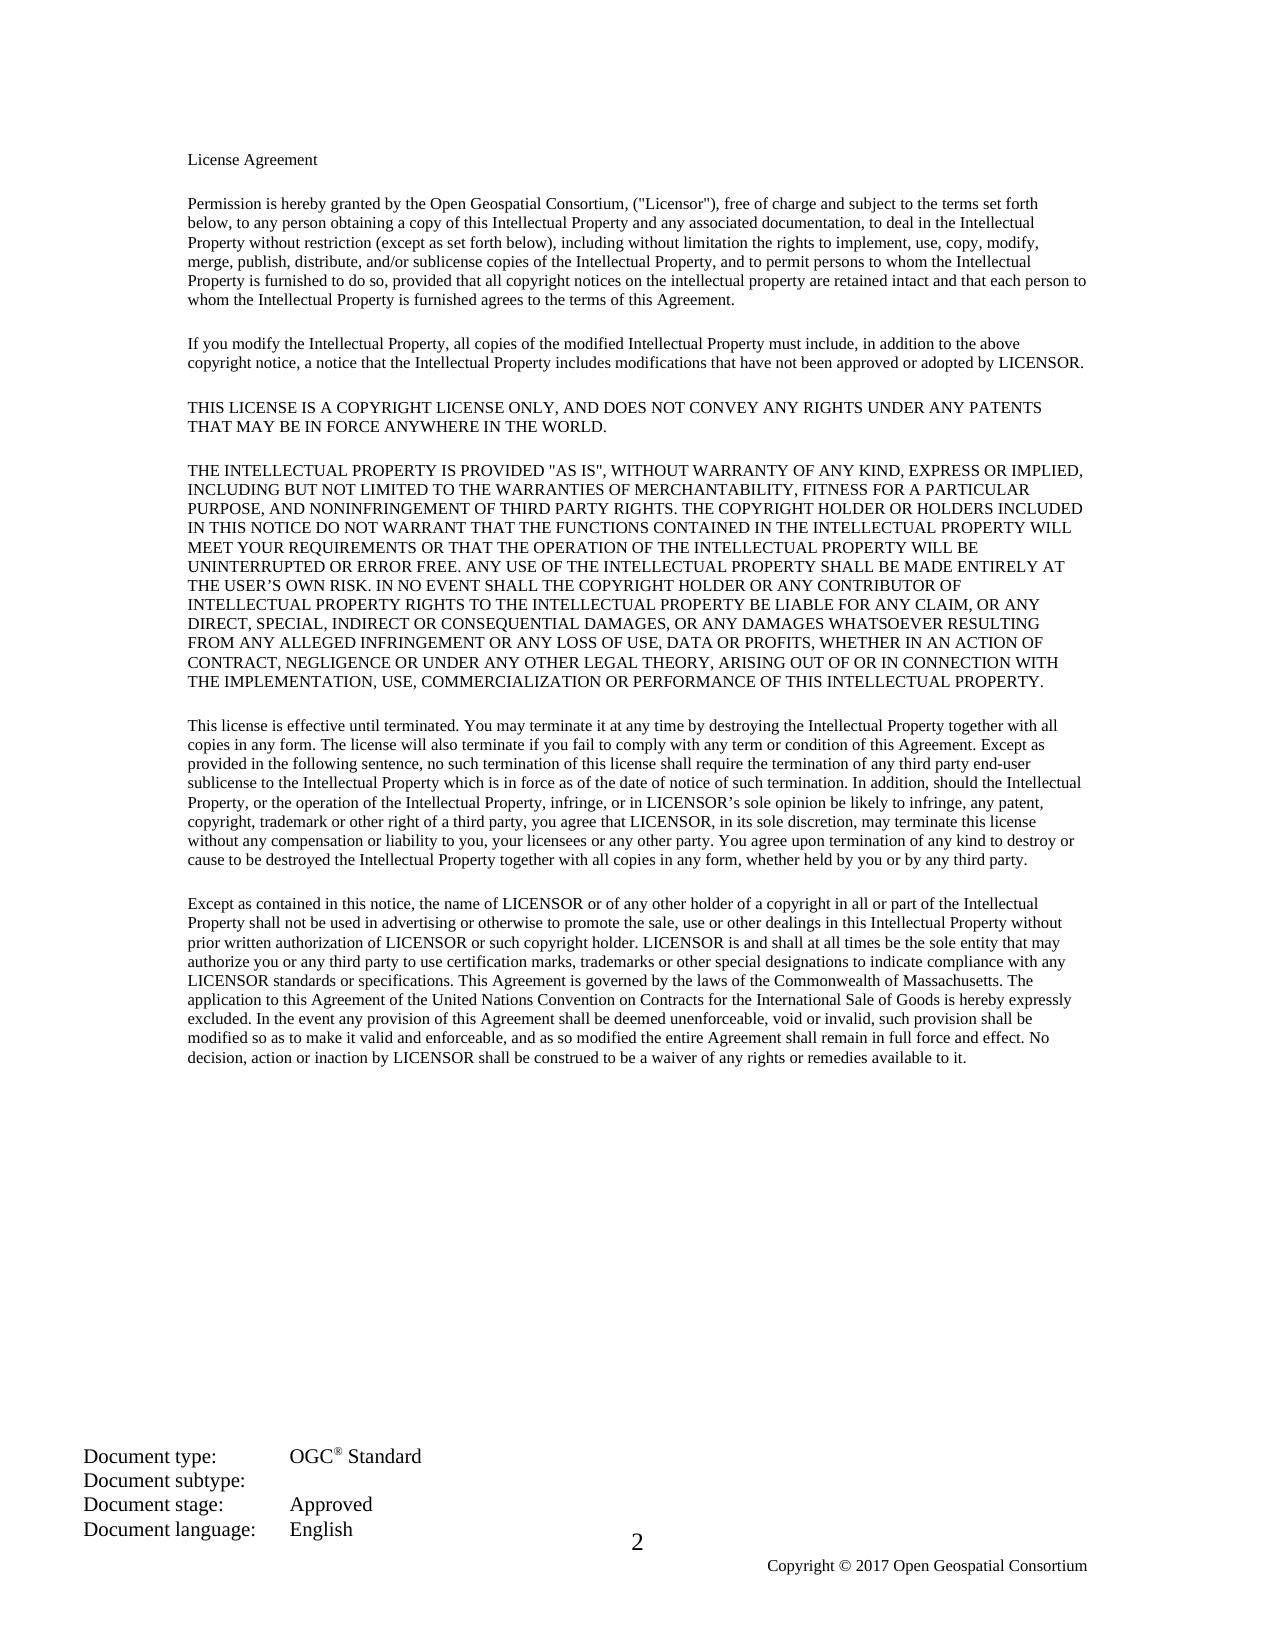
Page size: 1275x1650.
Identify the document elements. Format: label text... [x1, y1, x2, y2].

text If you modify the Intellectual Property, all copies of the modified Intellectual Property must include, in addition to the above copyright notice, a notice that the Intellectual Property includes modifications that have not been approved or adopted by LICENSOR. [187, 334, 1087, 372]
text Document type: OGC® Standard [83, 1444, 983, 1468]
text Document language: English [83, 1516, 983, 1541]
text Permission is hereby granted by the Open Geospatial Consortium, ("Licensor"), free of charge and subject to the terms set forth below, to any person obtaining a copy of this Intellectual Property and any associated documentation, to deal in the Intellectual Property without restriction (except as set forth below), including without limitation the rights to implement, use, copy, modify, merge, publish, distribute, and/or sublicense copies of the Intellectual Property, and to permit persons to whom the Intellectual Property is furnished to do so, provided that all copyright notices on the intellectual property are retained intact and that each person to whom the Intellectual Property is furnished agrees to the terms of this Agreement. [187, 194, 1087, 309]
text THIS LICENSE IS A COPYRIGHT LICENSE ONLY, AND DOES NOT CONVEY ANY RIGHTS UNDER ANY PATENTS THAT MAY BE IN FORCE ANYWHERE IN THE WORLD. [187, 397, 1087, 436]
text This license is effective until terminated. You may terminate it at any time by destroying the Intellectual Property together with all copies in any form. The license will also terminate if you fail to comply with any term or condition of this Agreement. Except as provided in the following sentence, no such termination of this license shall require the termination of any third party end-user sublicense to the Intellectual Property which is in force as of the date of notice of such termination. In addition, should the Intellectual Property, or the operation of the Intellectual Property, infringe, or in LICENSOR’s sole opinion be likely to infringe, any patent, copyright, trademark or other right of a third party, you agree that LICENSOR, in its sole discretion, may terminate this license without any compensation or liability to you, your licensees or any other party. You agree upon termination of any kind to destroy or cause to be destroyed the Intellectual Property together with all copies in any form, whether held by you or by any third party. [187, 716, 1087, 869]
text License Agreement [187, 150, 1087, 169]
text THE INTELLECTUAL PROPERTY IS PROVIDED "AS IS", WITHOUT WARRANTY OF ANY KIND, EXPRESS OR IMPLIED, INCLUDING BUT NOT LIMITED TO THE WARRANTIES OF MERCHANTABILITY, FITNESS FOR A PARTICULAR PURPOSE, AND NONINFRINGEMENT OF THIRD PARTY RIGHTS. THE COPYRIGHT HOLDER OR HOLDERS INCLUDED IN THIS NOTICE DO NOT WARRANT THAT THE FUNCTIONS CONTAINED IN THE INTELLECTUAL PROPERTY WILL MEET YOUR REQUIREMENTS OR THAT THE OPERATION OF THE INTELLECTUAL PROPERTY WILL BE UNINTERRUPTED OR ERROR FREE. ANY USE OF THE INTELLECTUAL PROPERTY SHALL BE MADE ENTIRELY AT THE USER’S OWN RISK. IN NO EVENT SHALL THE COPYRIGHT HOLDER OR ANY CONTRIBUTOR OF INTELLECTUAL PROPERTY RIGHTS TO THE INTELLECTUAL PROPERTY BE LIABLE FOR ANY CLAIM, OR ANY DIRECT, SPECIAL, INDIRECT OR CONSEQUENTIAL DAMAGES, OR ANY DAMAGES WHATSOEVER RESULTING FROM ANY ALLEGED INFRINGEMENT OR ANY LOSS OF USE, DATA OR PROFITS, WHETHER IN AN ACTION OF CONTRACT, NEGLIGENCE OR UNDER ANY OTHER LEGAL THEORY, ARISING OUT OF OR IN CONNECTION WITH THE IMPLEMENTATION, USE, COMMERCIALIZATION OR PERFORMANCE OF THIS INTELLECTUAL PROPERTY. [187, 461, 1087, 691]
text Except as contained in this notice, the name of LICENSOR or of any other holder of a copyright in all or part of the Intellectual Property shall not be used in advertising or otherwise to promote the sale, use or other dealings in this Intellectual Property without prior written authorization of LICENSOR or such copyright holder. LICENSOR is and shall at all times be the sole entity that may authorize you or any third party to use certification marks, trademarks or other special designations to indicate compliance with any LICENSOR standards or specifications. This Agreement is governed by the laws of the Commonwealth of Massachusetts. The application to this Agreement of the United Nations Convention on Contracts for the International Sale of Goods is hereby expressly excluded. In the event any provision of this Agreement shall be deemed unenforceable, void or invalid, such provision shall be modified so as to make it valid and enforceable, and as so modified the entire Agreement shall remain in full force and effect. No decision, action or inaction by LICENSOR shall be construed to be a waiver of any rights or remedies available to it. [187, 894, 1087, 1067]
text Document stage: Approved [83, 1492, 983, 1516]
text Document subtype: [83, 1468, 983, 1492]
